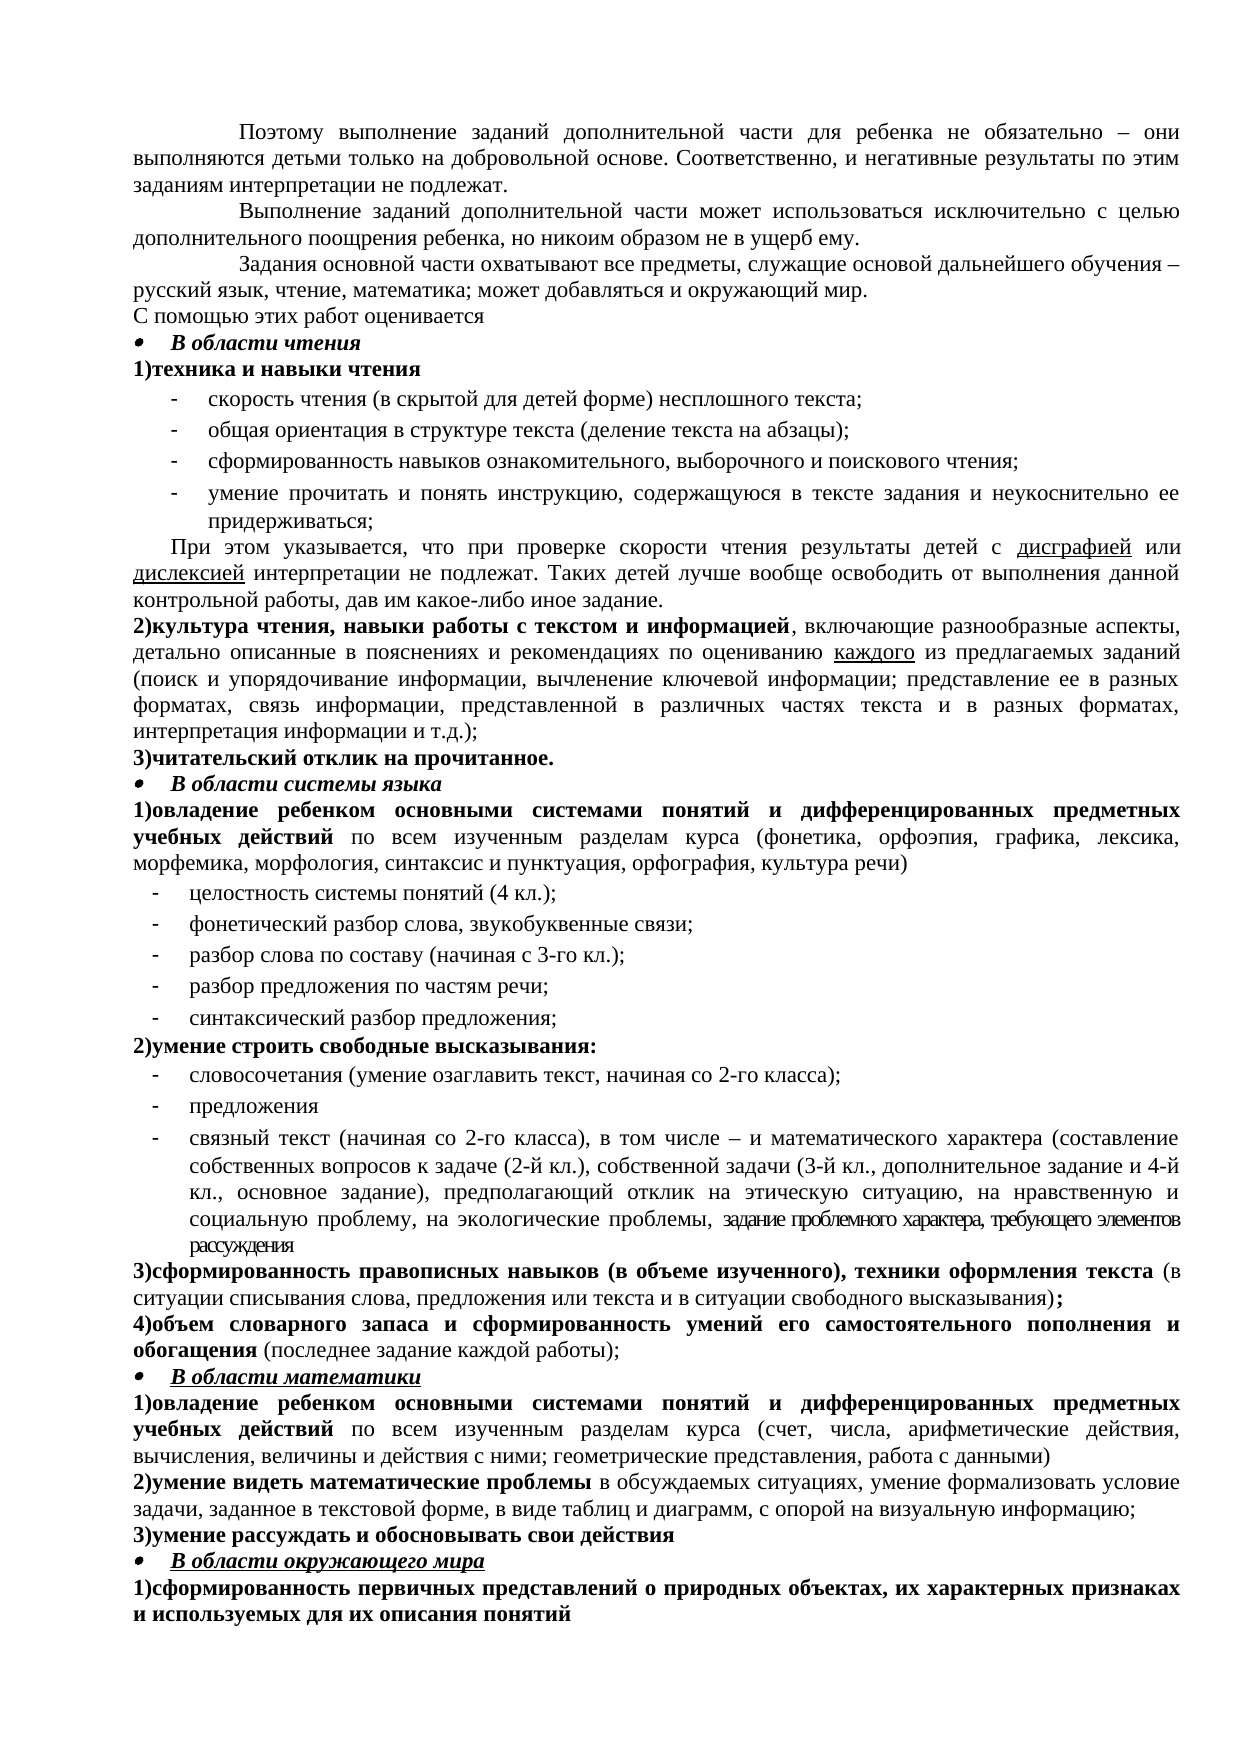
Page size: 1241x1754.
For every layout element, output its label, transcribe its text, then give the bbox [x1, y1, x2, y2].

text Задания основной части охватывают все предметы, служащие основой дальнейшего обучения – русский язык, чтение, математика; может добавляться и окружающий мир. [133, 250, 1181, 303]
list предложения [152, 1089, 1181, 1121]
text Поэтому выполнение заданий дополнительной части для ребенка не обязательно – они выполняются детьми только на добровольной основе. Соответственно, и негативные результаты по этим заданиям интерпретации не подлежат. [133, 118, 1181, 197]
list связный текст (начиная со 2-го класса), в том числе – и математического характера (составление собственных вопросов к задаче (2-й кл.), собственной задачи (3-й кл., дополнительное задание и 4-й кл., основное задание), предполагающий отклик на этическую ситуацию, на нравственную и социальную проблему, на экологические проблемы, задание проблемного характера, требующего элементов рассуждения [152, 1121, 1181, 1257]
text При этом указывается, что при проверке скорости чтения результаты детей с дисграфией или дислексией интерпретации не подлежат. Таких детей лучше вообще освободить от выполнения данной контрольной работы, дав им какое-либо иное задание. [133, 533, 1181, 612]
text 2)умение видеть математические проблемы в обсуждаемых ситуациях, умение формализовать условие задачи, заданное в текстовой форме, в виде таблиц и диаграмм, с опорой на визуальную информацию; [133, 1468, 1181, 1521]
list В области чтения [133, 329, 1181, 355]
text 1)овладение ребенком основными системами понятий и дифференцированных предметных учебных действий по всем изученным разделам курса (счет, числа, арифметические действия, вычисления, величины и действия с ними; геометрические представления, работа с данными) [133, 1389, 1181, 1468]
list синтаксический разбор предложения; [152, 1001, 1181, 1032]
list общая ориентация в структуре текста (деление текста на абзацы); [170, 413, 1181, 444]
text 1)техника и навыки чтения [133, 355, 1181, 382]
list сформированность навыков ознакомительного, выборочного и поискового чтения; [170, 444, 1181, 475]
list умение прочитать и понять инструкцию, содержащуюся в тексте задания и неукоснительно ее придерживаться; [170, 475, 1181, 533]
text 2)культура чтения, навыки работы с текстом и информацией, включающие разнообразные аспекты, детально описанные в пояснениях и рекомендациях по оцениванию каждого из предлагаемых заданий (поиск и упорядочивание информации, вычленение ключевой информации; представление ее в разных форматах, связь информации, представленной в различных частях текста и в разных форматах, интерпретация информации и т.д.); [133, 612, 1181, 744]
list В области окружающего мира [133, 1547, 1181, 1574]
text Выполнение заданий дополнительной части может использоваться исключительно с целью дополнительного поощрения ребенка, но никоим образом не в ущерб ему. [133, 197, 1181, 250]
text С помощью этих работ оценивается [133, 303, 1181, 329]
text 1)сформированность первичных представлений о природных объектах, их характерных признаках и используемых для их описания понятий [133, 1574, 1181, 1626]
list В области математики [133, 1363, 1181, 1389]
text 3)читательский отклик на прочитанное. [133, 744, 1181, 770]
list целостность системы понятий (4 кл.); [152, 876, 1181, 907]
text 4)объем словарного запаса и сформированность умений его самостоятельного пополнения и обогащения (последнее задание каждой работы); [133, 1310, 1181, 1363]
list словосочетания (умение озаглавить текст, начиная со 2-го класса); [152, 1058, 1181, 1089]
list фонетический разбор слова, звукобуквенные связи; [152, 907, 1181, 938]
list В области системы языка [133, 770, 1181, 797]
text 3)умение рассуждать и обосновывать свои действия [133, 1521, 1181, 1547]
list разбор слова по составу (начиная с 3-го кл.); [152, 938, 1181, 969]
text 2)умение строить свободные высказывания: [133, 1032, 1181, 1058]
list скорость чтения (в скрытой для детей форме) несплошного текста; [170, 382, 1181, 413]
text 1)овладение ребенком основными системами понятий и дифференцированных предметных учебных действий по всем изученным разделам курса (фонетика, орфоэпия, графика, лексика, морфемика, морфология, синтаксис и пунктуация, орфография, культура речи) [133, 797, 1181, 876]
list разбор предложения по частям речи; [152, 969, 1181, 1001]
text 3)сформированность правописных навыков (в объеме изученного), техники оформления текста (в ситуации списывания слова, предложения или текста и в ситуации свободного высказывания); [133, 1257, 1181, 1310]
